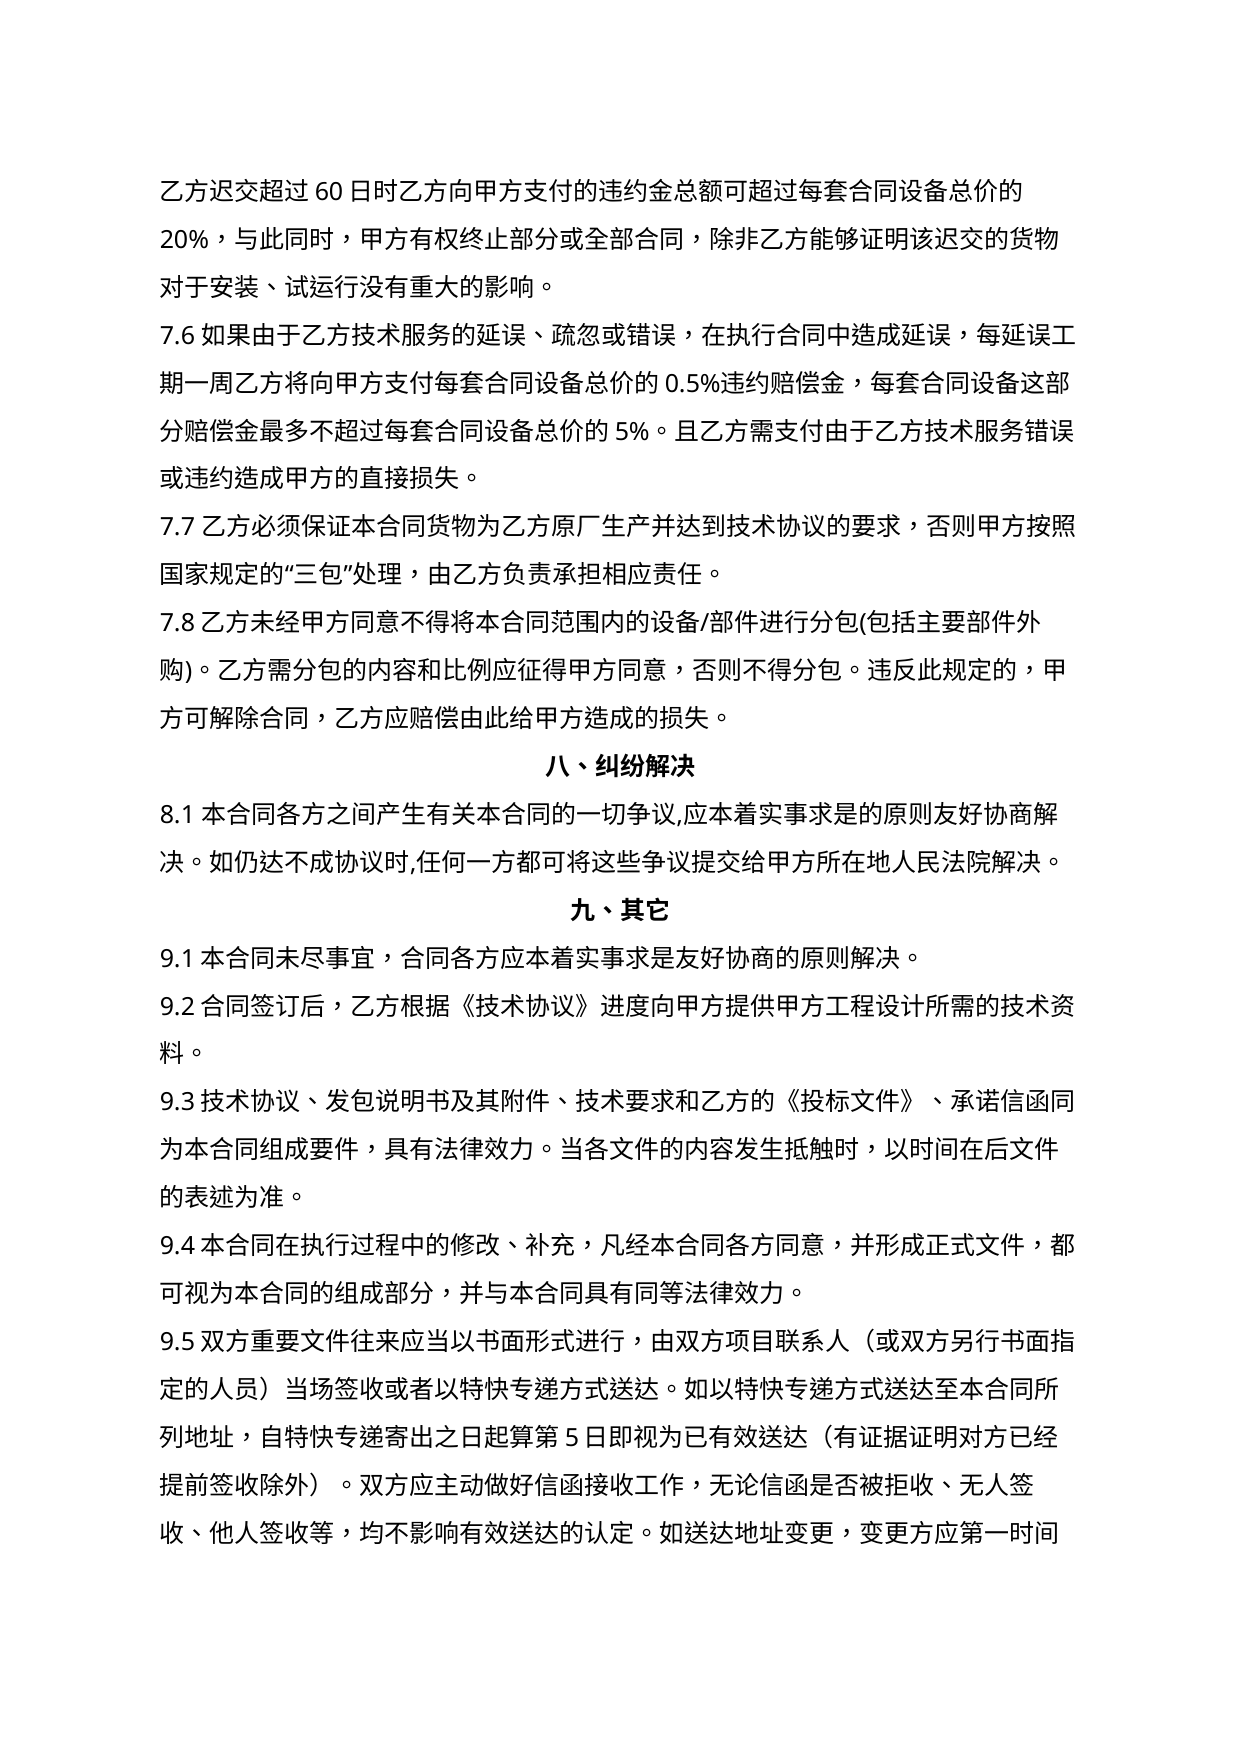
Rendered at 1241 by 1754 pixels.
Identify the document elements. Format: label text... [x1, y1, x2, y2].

text 八、纠纷解决 [159, 737, 1081, 785]
text 9.4本合同在执行过程中的修改、补充，凡经本合同各方同意，并形成正式文件，都可视为本合同的组成部分，并与本合同具有同等法律效力。 [159, 1216, 1081, 1312]
text 8.1 本合同各方之间产生有关本合同的一切争议,应本着实事求是的原则友好协商解决。如仍达不成协议时,任何一方都可将这些争议提交给甲方所在地人民法院解决。 [159, 785, 1081, 881]
text 9.2合同签订后，乙方根据《技术协议》进度向甲方提供甲方工程设计所需的技术资料。 [159, 977, 1081, 1072]
text 7.7 乙方必须保证本合同货物为乙方原厂生产并达到技术协议的要求，否则甲方按照国家规定的“三包”处理，由乙方负责承担相应责任。 [159, 497, 1081, 593]
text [159, 1312, 1081, 1552]
text 9.1本合同未尽事宜，合同各方应本着实事求是友好协商的原则解决。 [159, 929, 1081, 977]
text 9.3技术协议、发包说明书及其附件、技术要求和乙方的《投标文件》、承诺信函同为本合同组成要件，具有法律效力。当各文件的内容发生抵触时，以时间在后文件的表述为准。 [159, 1072, 1081, 1216]
text 九、其它 [159, 881, 1081, 929]
text 7.8乙方未经甲方同意不得将本合同范围内的设备/部件进行分包(包括主要部件外购)。乙方需分包的内容和比例应征得甲方同意，否则不得分包。违反此规定的，甲方可解除合同，乙方应赔偿由此给甲方造成的损失。 [159, 593, 1081, 737]
text 乙方迟交超过60日时乙方向甲方支付的违约金总额可超过每套合同设备总价的20%，与此同时，甲方有权终止部分或全部合同，除非乙方能够证明该迟交的货物对于安装、试运行没有重大的影响。 [159, 162, 1081, 306]
text 7.6 如果由于乙方技术服务的延误、疏忽或错误，在执行合同中造成延误，每延误工期一周乙方将向甲方支付每套合同设备总价的0.5%违约赔偿金，每套合同设备这部分赔偿金最多不超过每套合同设备总价的5%。且乙方需支付由于乙方技术服务错误或违约造成甲方的直接损失。 [159, 306, 1081, 497]
